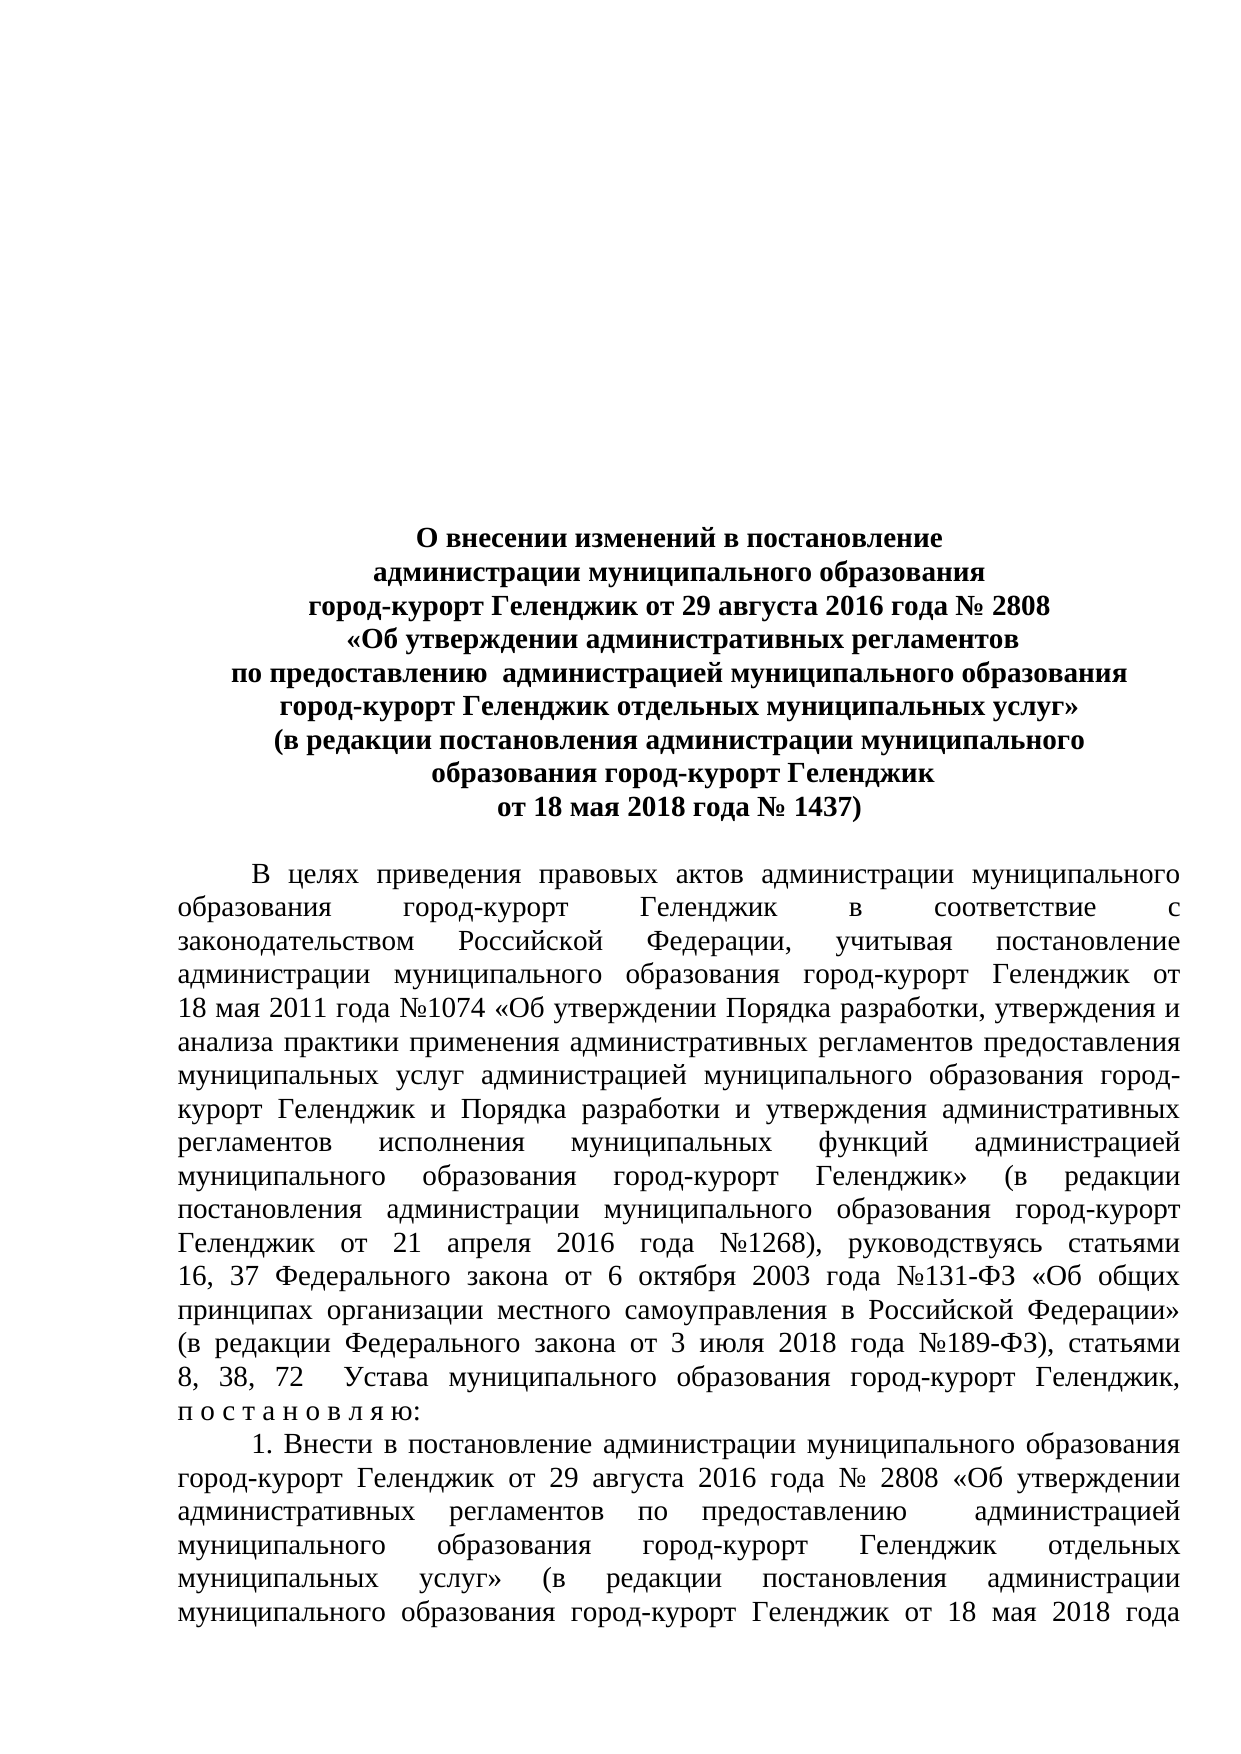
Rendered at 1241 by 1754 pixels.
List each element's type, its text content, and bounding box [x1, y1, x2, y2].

text город-курорт Геленджик отдельных муниципальных услуг» [177, 688, 1181, 722]
text «Об утверждении административных регламентов [177, 621, 1181, 655]
text город-курорт Геленджик от 29 августа 2016 года № 2808 [177, 588, 1181, 621]
text по предоставлению администрацией муниципального образования [177, 655, 1181, 688]
title В целях приведения правовых актов администрации муниципального образования город-курорт Геленджик в соответствие с законодательством Российской Федерации, учитывая постановление администрации муниципального образования город-курорт Геленджик от 18 мая 2011 года №1074 «Об утверждении Порядка разработки, утверждения и анализа практики применения административных регламентов предоставления муниципальных услуг администрацией муниципального образования город-курорт Геленджик и Порядка разработки и утверждения административных регламентов исполнения муниципальных функций администрацией муниципального образования город-курорт Геленджик» (в редакции постановления администрации муниципального образования город-курорт Геленджик от 21 апреля 2016 года №1268), руководствуясь статьями 16, 37 Федерального закона от 6 октября 2003 года №131-ФЗ «Об общих принципах организации местного самоуправления в Российской Федерации» (в редакции Федерального закона от 3 июля 2018 года №189-ФЗ), статьями 8, 38, 72 Устава муниципального образования город-курорт Геленджик, п о с т а н о в л я ю: [177, 856, 1181, 1426]
text от 18 мая 2018 года № 1437) [177, 789, 1181, 822]
text (в редакции постановления администрации муниципального [177, 722, 1181, 755]
text О внесении изменений в постановление [177, 521, 1181, 554]
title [177, 1426, 1181, 1627]
text образования город-курорт Геленджик [177, 755, 1181, 789]
text администрации муниципального образования [177, 554, 1181, 588]
